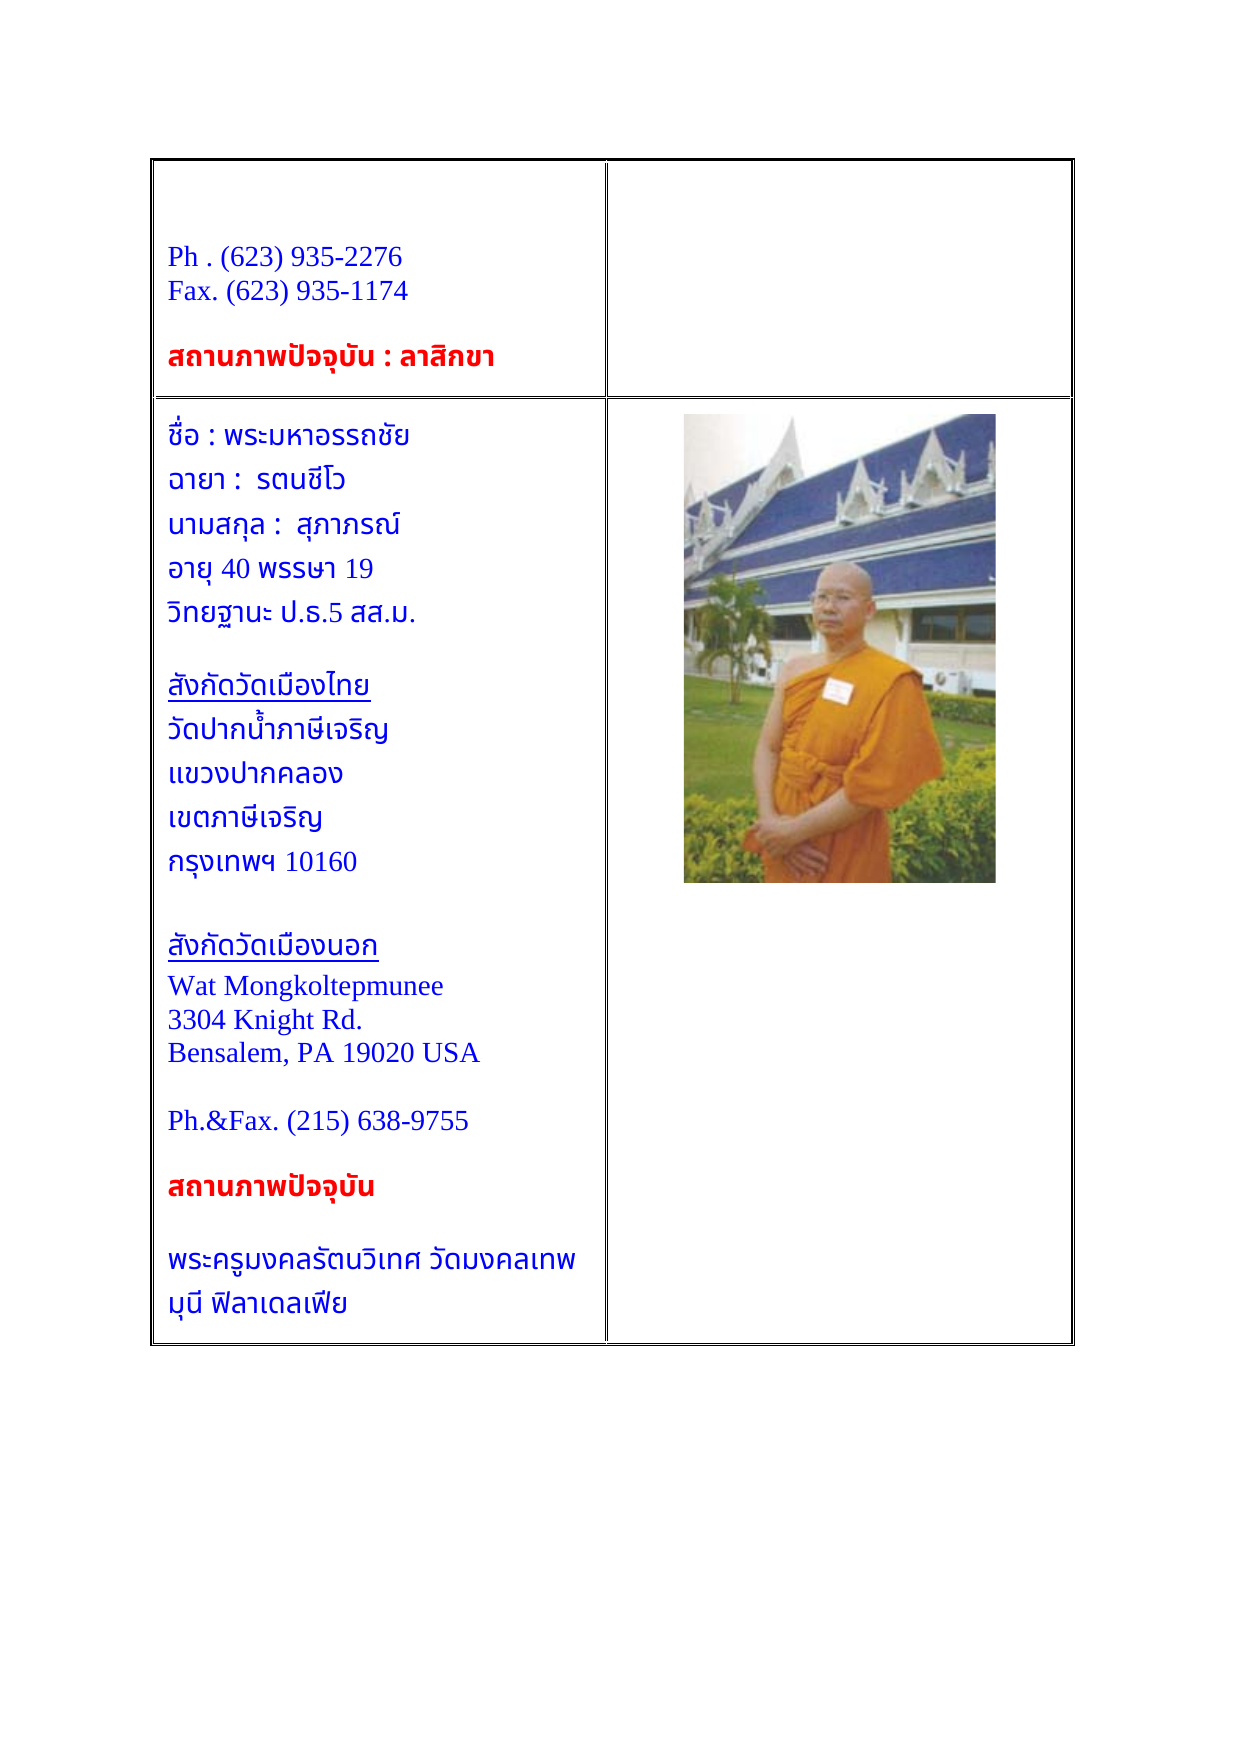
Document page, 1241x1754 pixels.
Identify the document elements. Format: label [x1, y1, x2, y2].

picture [683, 414, 996, 883]
table_header [142, 150, 1082, 1353]
